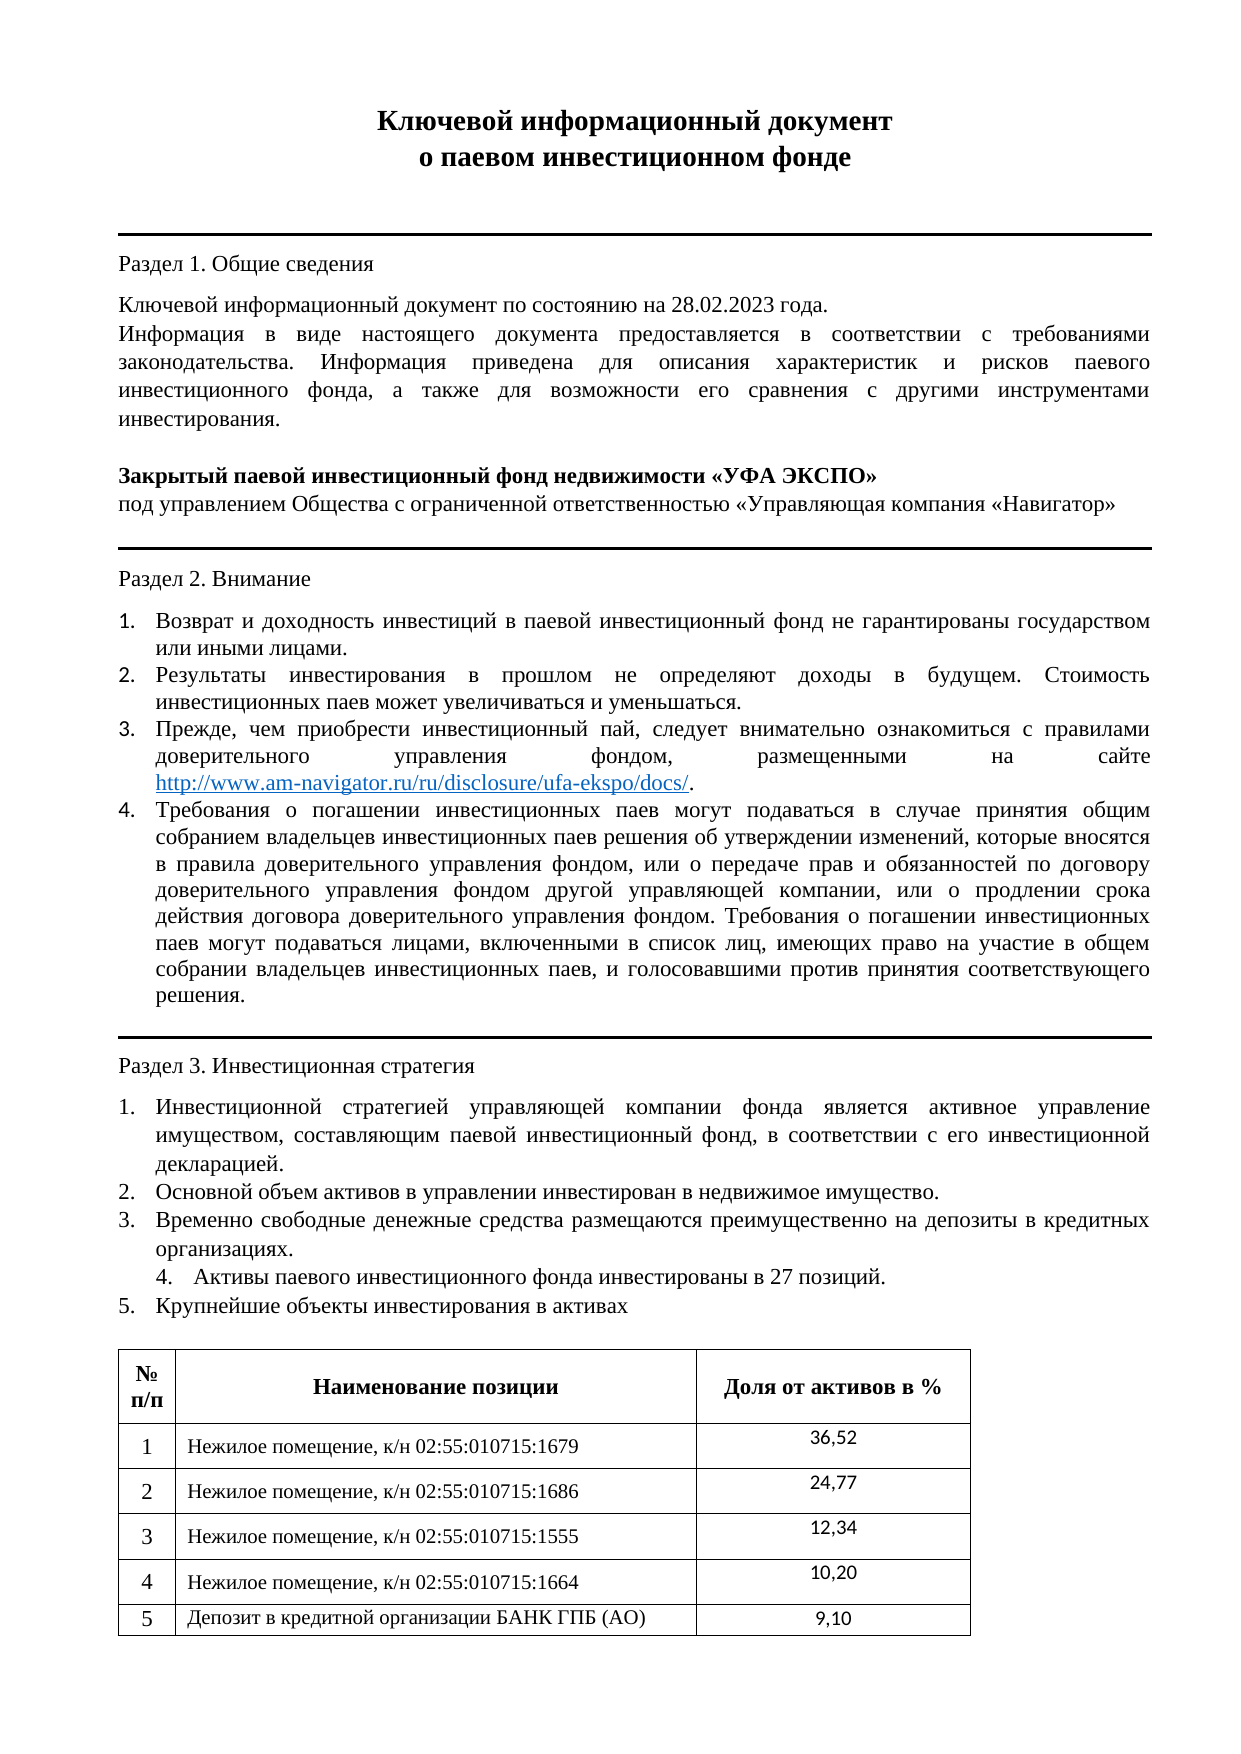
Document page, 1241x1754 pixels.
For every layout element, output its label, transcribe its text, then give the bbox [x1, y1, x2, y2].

table_header Доля от активов в % [697, 1350, 970, 1423]
table_cell Нежилое помещение, к/н 02:55:010715:1686 [176, 1469, 696, 1513]
list Активы паевого инвестиционного фонда инвестированы в 27 позиций. [156, 1263, 1152, 1290]
table_header № п/п [119, 1350, 175, 1423]
list Инвестиционной стратегией управляющей компании фонда является активное управление имуществом, составляющим паевой инвестиционный фонд, в соответствии с его инвестиционной декларацией. [118, 1093, 1152, 1176]
table_cell Нежилое помещение, к/н 02:55:010715:1555 [176, 1514, 696, 1558]
table_cell 4 [119, 1560, 175, 1604]
list Временно свободные денежные средства размещаются преимущественно на депозиты в кредитных организациях. [118, 1207, 1152, 1261]
text Информация в виде настоящего документа предоставляется в соответствии с требованиями законодательства. Информация приведена для описания характеристик и рисков паевого инвестиционного фонда, а также для возможности его сравнения с другими инструментами инвестирования. [118, 320, 1152, 431]
text Раздел 1. Общие сведения [118, 250, 1152, 277]
list Возврат и доходность инвестиций в паевой инвестиционный фонд не гарантированы государством или иными лицами. [118, 606, 1152, 660]
text Ключевой информационный документ [118, 103, 1152, 137]
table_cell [176, 1605, 696, 1635]
table_cell Нежилое помещение, к/н 02:55:010715:1679 [176, 1424, 696, 1468]
list Крупнейшие объекты инвестирования в активах [118, 1292, 1152, 1318]
text Ключевой информационный документ по состоянию на 28.02.2023 года. [118, 291, 1152, 318]
table_cell 1 [119, 1424, 175, 1468]
table_header Наименование позиции [176, 1350, 696, 1423]
table_cell 24,77 [697, 1469, 970, 1513]
text Раздел 2. Внимание [118, 565, 1152, 591]
table_cell 12,34 [697, 1514, 970, 1558]
table_cell 5 [119, 1605, 175, 1635]
text под управлением Общества с ограниченной ответственностью «Управляющая компания «Навигатор» [118, 490, 1152, 517]
table_cell 10,20 [697, 1560, 970, 1604]
text о паевом инвестиционном фонде [118, 139, 1152, 173]
table_cell 36,52 [697, 1424, 970, 1468]
text Раздел 3. Инвестиционная стратегия [118, 1052, 1152, 1078]
text Закрытый паевой инвестиционный фонд недвижимости «УФА ЭКСПО» [118, 462, 1152, 488]
list Требования о погашении инвестиционных паев могут подаваться в случае принятия общим собранием владельцев инвестиционных паев решения об утверждении изменений, которые вносятся в правила доверительного управления фондом, или о передаче прав и обязанностей по договору доверительного управления фондом другой управляющей компании, или о продлении срока действия договора доверительного управления фондом. Требования о погашении инвестиционных паев могут подаваться лицами, включенными в список лиц, имеющих право на участие в общем собрании владельцев инвестиционных паев, и голосовавшими против принятия соответствующего решения. [118, 795, 1152, 1008]
table_cell 9,10 [697, 1605, 970, 1635]
list Прежде, чем приобрести инвестиционный пай, следует внимательно ознакомиться с правилами доверительного управления фондом, размещенными на сайте http://www.am-navigator.ru/ru/disclosure/ufa-ekspo/docs/. [118, 714, 1152, 795]
table_cell 3 [119, 1514, 175, 1558]
table_cell Нежилое помещение, к/н 02:55:010715:1664 [176, 1560, 696, 1604]
list Результаты инвестирования в прошлом не определяют доходы в будущем. Стоимость инвестиционных паев может увеличиваться и уменьшаться. [118, 660, 1152, 714]
table_cell 2 [119, 1469, 175, 1513]
list Основной объем активов в управлении инвестирован в недвижимое имущество. [118, 1178, 1152, 1204]
